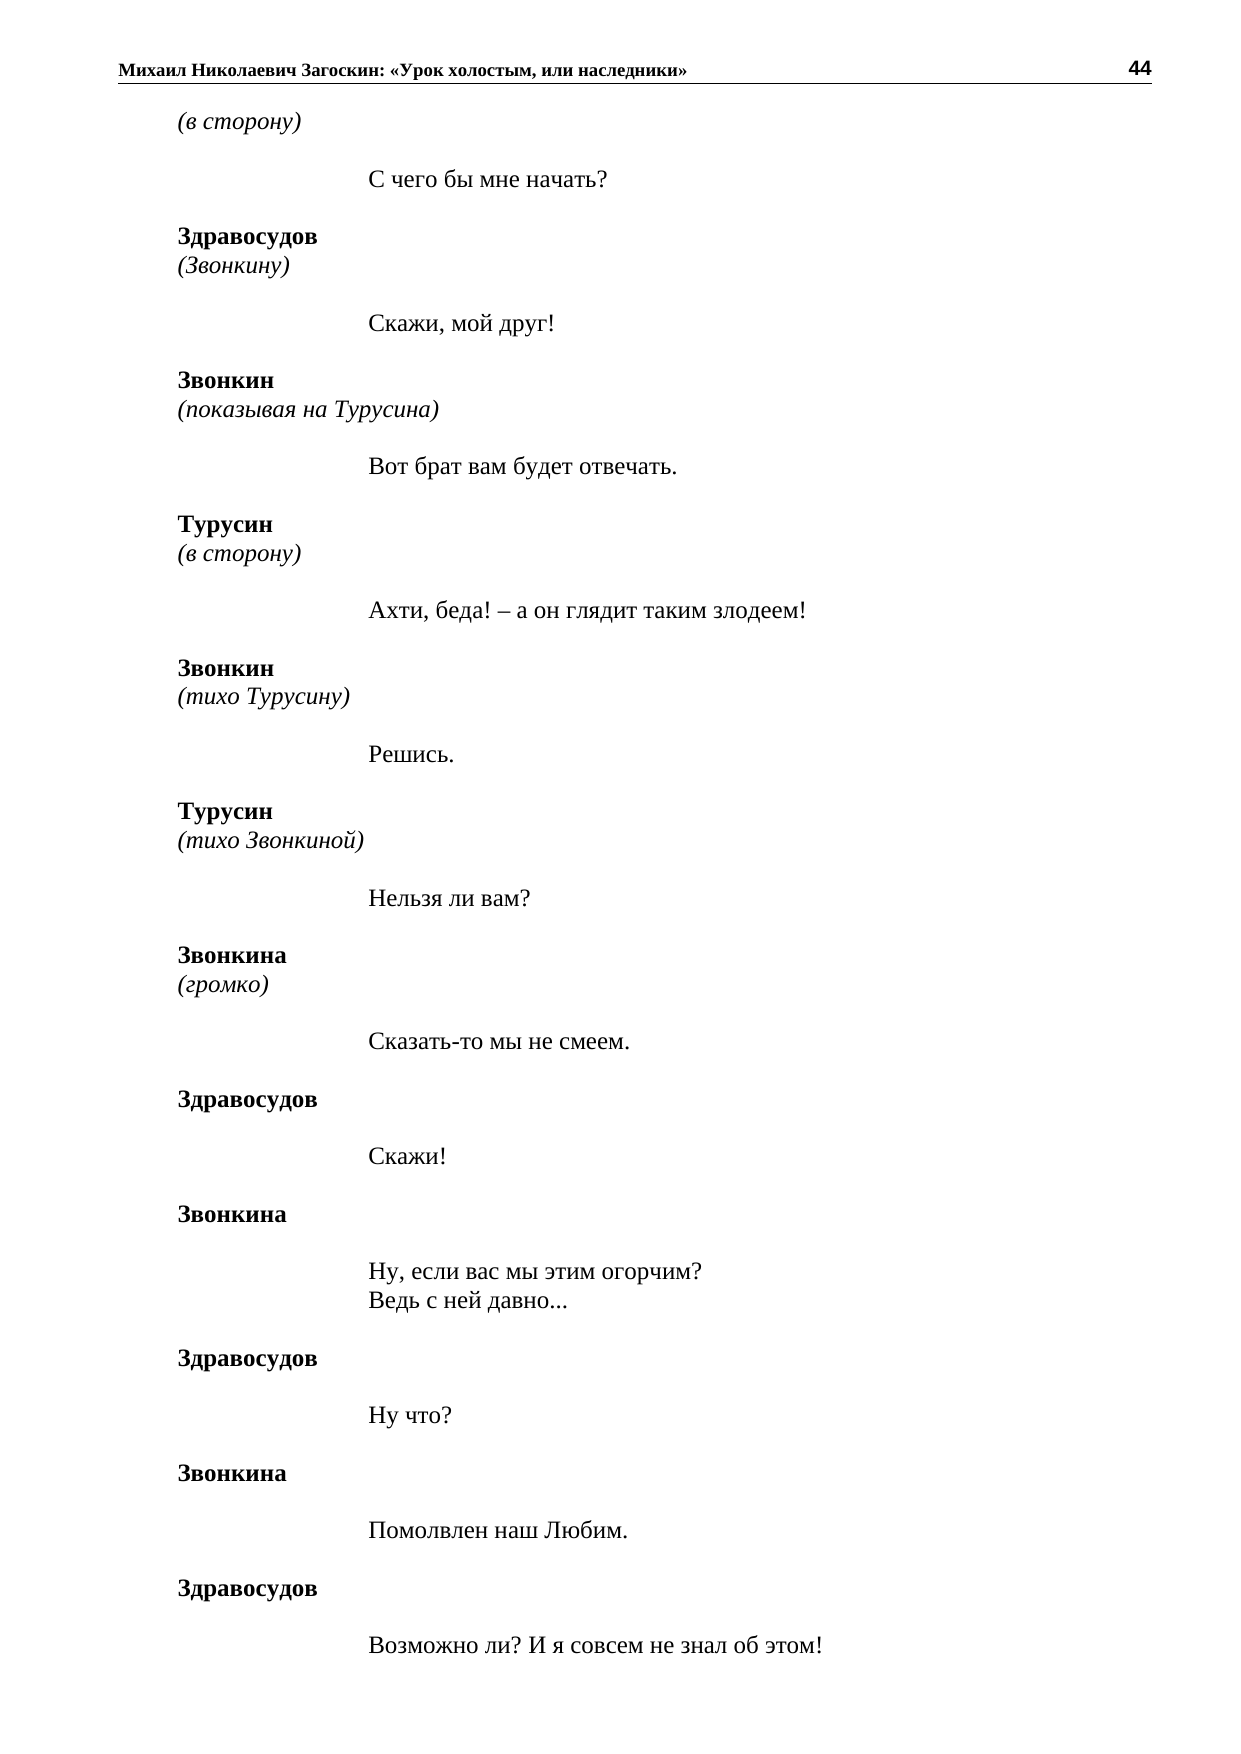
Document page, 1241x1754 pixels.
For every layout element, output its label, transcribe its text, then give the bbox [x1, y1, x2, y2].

text Вот брат вам будет отвечать. [326, 451, 1089, 480]
text (громко) [118, 969, 1152, 998]
text (тихо Турусину) [118, 681, 1152, 710]
text (тихо Звонкиной) [118, 825, 1152, 854]
text Нельзя ли вам? [326, 883, 1089, 911]
text Скажи, мой друг! [326, 308, 1089, 336]
text Здравосудов [118, 1084, 1152, 1113]
text Здравосудов [118, 1573, 1152, 1601]
text Ну что? [326, 1400, 1089, 1429]
text Возможно ли? И я совсем не знал об этом! [326, 1630, 1089, 1659]
text Звонкин [118, 365, 1152, 394]
text Скажи! [326, 1141, 1089, 1170]
text Ну, если вас мы этим огорчим? [326, 1256, 1089, 1285]
text Турусин [118, 796, 1152, 825]
text Ахти, беда! – а он глядит таким злодеем! [326, 595, 1089, 624]
text Звонкина [118, 940, 1152, 969]
text Звонкина [118, 1458, 1152, 1486]
text С чего бы мне начать? [326, 164, 1089, 193]
text Звонкина [118, 1199, 1152, 1228]
text (Звонкину) [118, 250, 1152, 279]
text Ведь с ней давно... [326, 1285, 1089, 1314]
text Сказать-то мы не смеем. [326, 1026, 1089, 1055]
text (в сторону) [118, 106, 1152, 135]
text Помолвлен наш Любим. [326, 1515, 1089, 1544]
text Турусин [118, 509, 1152, 538]
text Решись. [326, 739, 1089, 768]
text (показывая на Турусина) [118, 394, 1152, 423]
text Здравосудов [118, 221, 1152, 250]
text Звонкин [118, 653, 1152, 681]
text (в сторону) [118, 538, 1152, 566]
text Здравосудов [118, 1343, 1152, 1371]
